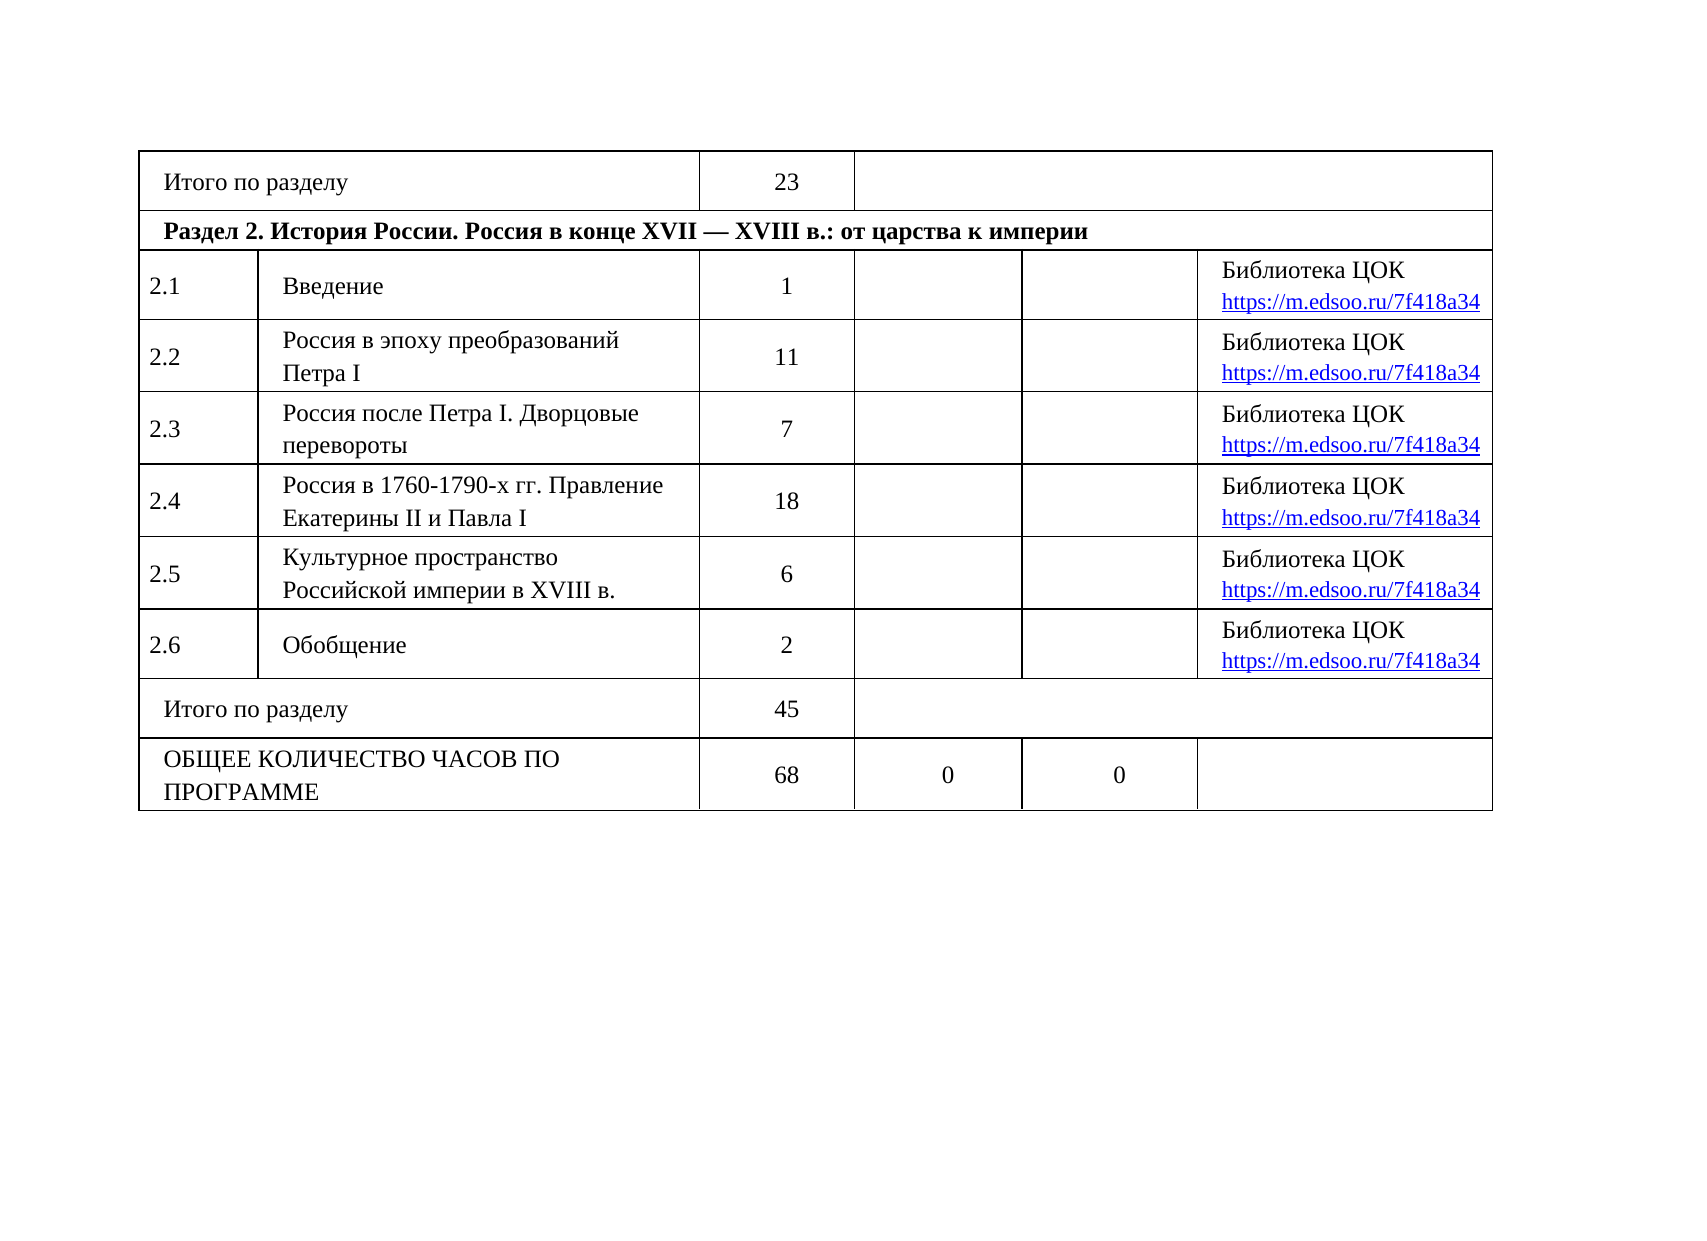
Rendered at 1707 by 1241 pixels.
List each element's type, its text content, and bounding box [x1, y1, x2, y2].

table_cell 2.6 [140, 610, 257, 678]
table_cell 2 [700, 610, 854, 678]
table_cell [855, 537, 1021, 608]
table_cell 2.3 [140, 392, 257, 463]
table_cell [1023, 392, 1197, 463]
table_cell [855, 251, 1021, 318]
table_cell Библиотека ЦОК https://m.edsoo.ru/7f418a34 [1198, 251, 1492, 318]
table_cell [855, 610, 1021, 678]
table_cell 68 [700, 739, 854, 809]
table_cell [1198, 739, 1492, 809]
table_cell 45 [700, 679, 854, 737]
table_cell 2.2 [140, 320, 257, 391]
table_cell ОБЩЕЕ КОЛИЧЕСТВО ЧАСОВ ПО ПРОГРАММЕ [140, 739, 699, 809]
table_cell Итого по разделу [140, 679, 699, 737]
table_cell Россия в 1760-1790-х гг. Правление Екатерины II и Павла I [259, 465, 699, 536]
table_cell 1 [700, 251, 854, 318]
table_cell 2.5 [140, 537, 257, 608]
table_cell [1023, 537, 1197, 608]
table_cell Раздел 2. История России. Россия в конце XVII — XVIII в.: от царства к империи [140, 211, 1492, 249]
table_cell Библиотека ЦОК https://m.edsoo.ru/7f418a34 [1198, 392, 1492, 463]
table_cell [855, 320, 1021, 391]
table_cell [1023, 465, 1197, 536]
table_cell [855, 392, 1021, 463]
table_cell Культурное пространство Российской империи в XVIII в. [259, 537, 699, 608]
table_cell [855, 465, 1021, 536]
table_cell 6 [700, 537, 854, 608]
table_cell Россия в эпоху преобразований Петра I [259, 320, 699, 391]
table_cell Итого по разделу [140, 152, 699, 209]
table_cell 2.4 [140, 465, 257, 536]
table_cell 23 [700, 152, 854, 209]
table_cell [855, 679, 1492, 737]
table_cell Введение [259, 251, 699, 318]
table_cell [1023, 610, 1197, 678]
table_cell 0 [1023, 739, 1197, 809]
table_cell 0 [855, 739, 1021, 809]
table_cell Библиотека ЦОК https://m.edsoo.ru/7f418a34 [1198, 610, 1492, 678]
table_cell 11 [700, 320, 854, 391]
table_cell Библиотека ЦОК https://m.edsoo.ru/7f418a34 [1198, 320, 1492, 391]
table_cell [1023, 320, 1197, 391]
table_cell [855, 152, 1492, 209]
table_cell 7 [700, 392, 854, 463]
table_cell 2.1 [140, 251, 257, 318]
table_cell [1023, 251, 1197, 318]
table_cell Библиотека ЦОК https://m.edsoo.ru/7f418a34 [1198, 465, 1492, 536]
table_cell Библиотека ЦОК https://m.edsoo.ru/7f418a34 [1198, 537, 1492, 608]
table_cell Обобщение [259, 610, 699, 678]
table_cell Россия после Петра I. Дворцовые перевороты [259, 392, 699, 463]
table_cell 18 [700, 465, 854, 536]
